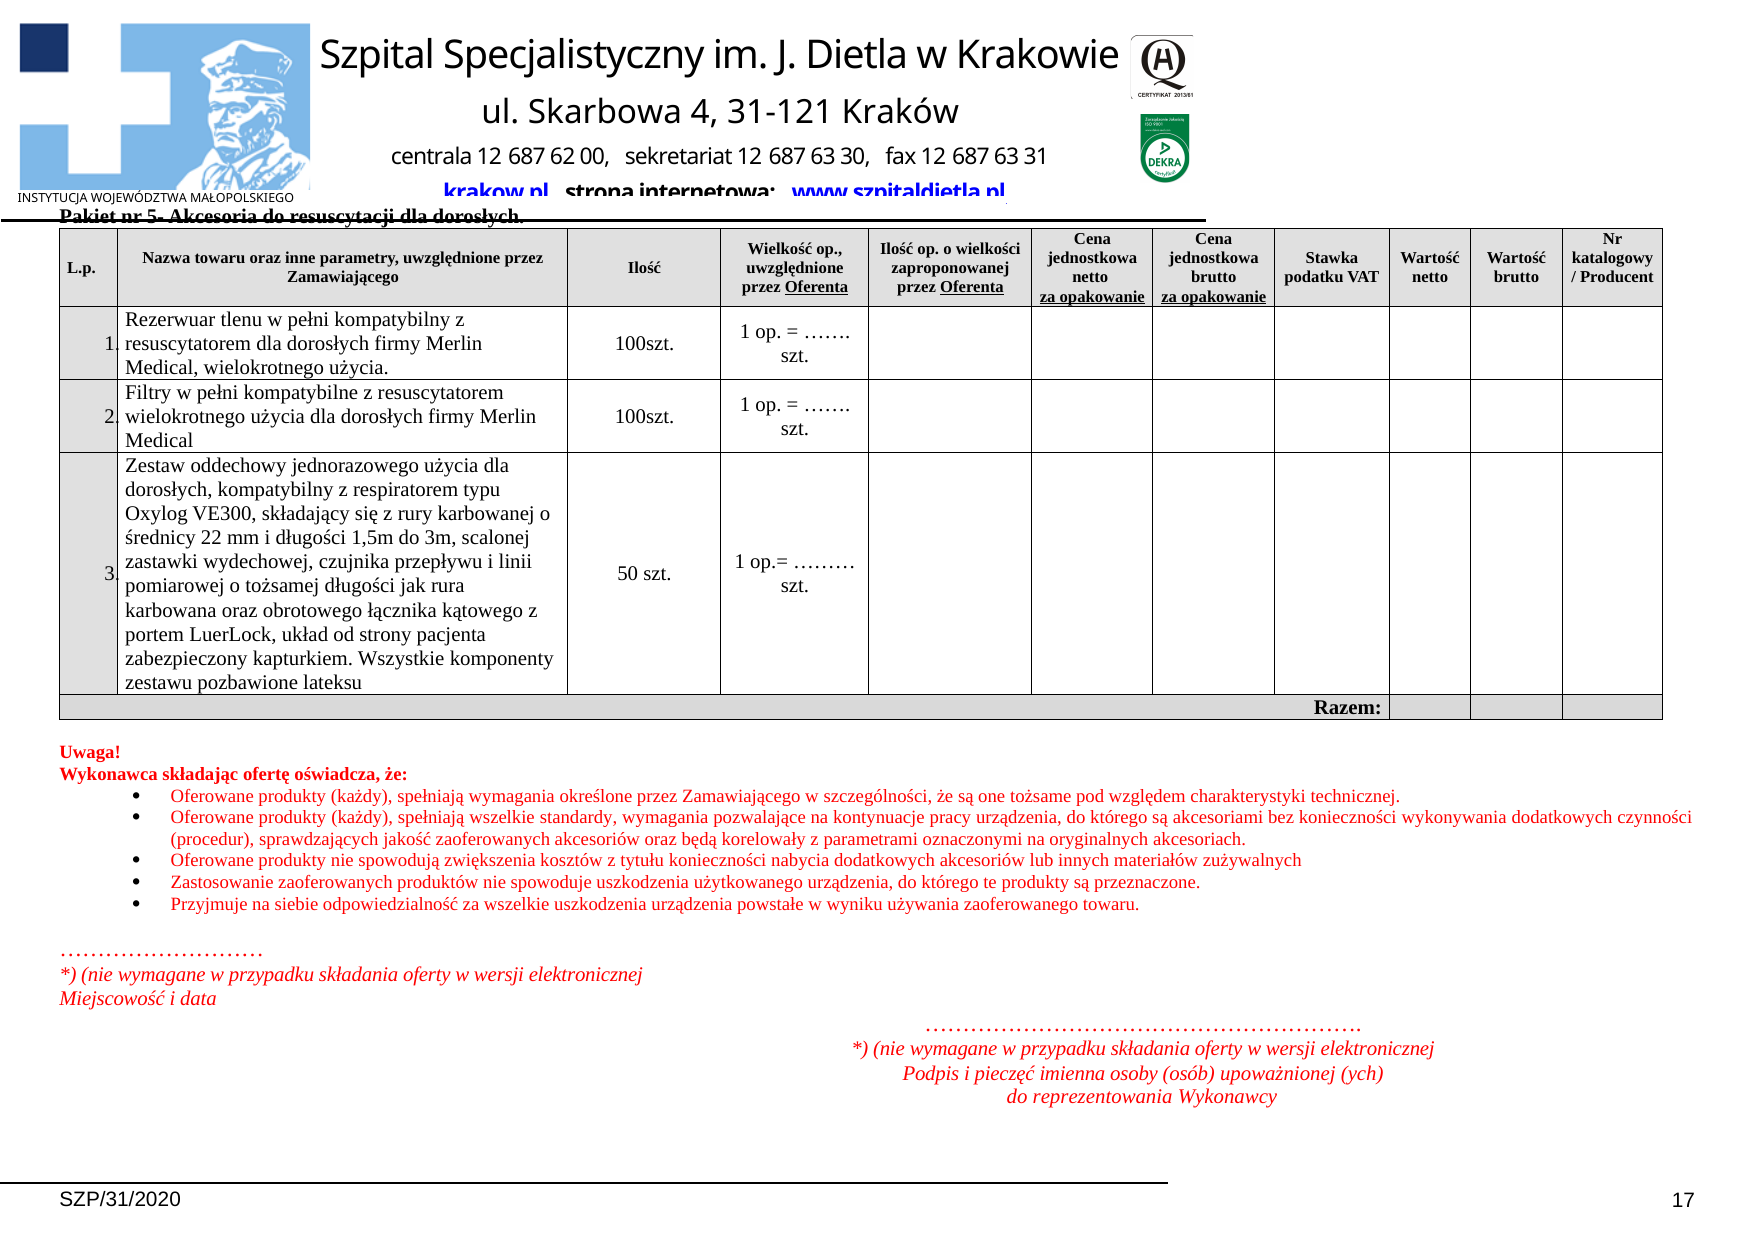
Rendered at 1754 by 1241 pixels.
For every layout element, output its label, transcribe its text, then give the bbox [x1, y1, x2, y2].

table_header Wartość netto [1390, 229, 1470, 306]
list Przyjmuje na siebie odpowiedzialność za wszelkie uszkodzenia urządzenia powstałe w wyniku używania zaoferowanego towaru. [133, 892, 1695, 914]
table_header Ilość op. o wielkości zaproponowanej przez Oferenta [869, 229, 1031, 306]
table_header Nr katalogowy/ Producent [1563, 229, 1662, 306]
picture [1130, 35, 1194, 99]
text Pakiet nr 5- Akcesoria do resuscytacji dla dorosłych. [59, 204, 1695, 228]
list Zastosowanie zaoferowanych produktów nie spowoduje uszkodzenia użytkowanego urządzenia, do którego te produkty są przeznaczone. [133, 871, 1695, 892]
table_cell [1563, 380, 1662, 452]
table_cell 100szt. [568, 307, 720, 379]
table_cell [1390, 695, 1470, 719]
table_cell [869, 307, 1031, 379]
table_header Cena jednostkowa netto za opakowanie [1032, 229, 1152, 306]
table_cell [1153, 453, 1274, 694]
table_cell [60, 380, 117, 452]
table_cell [1032, 380, 1152, 452]
picture [19, 23, 311, 190]
table_cell 50 szt. [568, 453, 720, 694]
text do reprezentowania Wykonawcy [591, 1084, 1695, 1108]
table_header Stawka podatku VAT [1275, 229, 1389, 306]
table_header Wartość brutto [1471, 229, 1562, 306]
table_cell [1390, 380, 1470, 452]
table_cell [60, 307, 117, 379]
table_cell [1471, 307, 1562, 379]
table_cell [1563, 453, 1662, 694]
table_cell 1 op. = ……. szt. [721, 380, 868, 452]
table_cell [1471, 380, 1562, 452]
text …………………………………………………. [591, 1010, 1695, 1036]
table_cell [869, 380, 1031, 452]
table_cell [1563, 695, 1662, 719]
table_header Wielkość op., uwzględnione przez Oferenta [721, 229, 868, 306]
text Miejscowość i data [59, 986, 977, 1010]
table_header Nazwa towaru oraz inne parametry, uwzględnione przez Zamawiającego [118, 229, 567, 306]
table_cell [1032, 307, 1152, 379]
table_header Ilość [568, 229, 720, 306]
table_cell 100szt. [568, 380, 720, 452]
list Oferowane produkty (każdy), spełniają wszelkie standardy, wymagania pozwalające na kontynuacje pracy urządzenia, do którego są akcesoriami bez konieczności wykonywania dodatkowych czynności (procedur), sprawdzających jakość zaoferowanych akcesoriów oraz będą korelowały z parametrami oznaczonymi na oryginalnych akcesoriach. [133, 806, 1695, 849]
text Podpis i pieczęć imienna osoby (osób) upoważnionej (ych) [591, 1060, 1695, 1084]
table_cell [1275, 453, 1389, 694]
table_cell [1032, 453, 1152, 694]
table_cell [60, 453, 117, 694]
table_cell [1390, 453, 1470, 694]
table_cell 1 op. = ……. szt. [721, 307, 868, 379]
table_cell Zestaw oddechowy jednorazowego użycia dla dorosłych, kompatybilny z respiratorem typu Oxylog VE300, składający się z rury karbowanej o średnicy 22 mm i długości 1,5m do 3m, scalonej zastawki wydechowej, czujnika przepływu i linii pomiarowej o tożsamej długości jak rura karbowana oraz obrotowego łącznika kątowego z portem LuerLock, układ od strony pacjenta zabezpieczony kapturkiem. Wszystkie komponenty zestawu pozbawione lateksu [118, 453, 567, 694]
table_cell [1390, 307, 1470, 379]
list Oferowane produkty (każdy), spełniają wymagania określone przez Zamawiającego w szczególności, że są one tożsame pod względem charakterystyki technicznej. [133, 784, 1695, 806]
table_cell Filtry w pełni kompatybilne z resuscytatorem wielokrotnego użycia dla dorosłych firmy Merlin Medical [118, 380, 567, 452]
list Oferowane produkty nie spowodują zwiększenia kosztów z tytułu konieczności nabycia dodatkowych akcesoriów lub innych materiałów zużywalnych [133, 849, 1695, 871]
text Uwaga! [59, 741, 1695, 763]
text Wykonawca składając ofertę oświadcza, że: [59, 763, 1695, 784]
table_cell Rezerwuar tlenu w pełni kompatybilny z resuscytatorem dla dorosłych firmy Merlin Medical, wielokrotnego użycia. [118, 307, 567, 379]
table_header L.p. [60, 229, 117, 306]
table_cell [1563, 307, 1662, 379]
table_cell [1275, 307, 1389, 379]
table_cell 1 op.= ……… szt. [721, 453, 868, 694]
table_cell [1153, 307, 1274, 379]
text *) (nie wymagane w przypadku składania oferty w wersji elektronicznej [59, 962, 977, 986]
table_cell [1153, 380, 1274, 452]
table_cell [1471, 695, 1562, 719]
table_header Cena jednostkowa brutto za opakowanie [1153, 229, 1274, 306]
table_cell [1275, 380, 1389, 452]
text *) (nie wymagane w przypadku składania oferty w wersji elektronicznej [591, 1036, 1695, 1060]
table_cell Razem: [60, 695, 1389, 719]
text ……………………… [59, 936, 977, 962]
table_cell [1471, 453, 1562, 694]
picture [1140, 114, 1190, 183]
table_cell [869, 453, 1031, 694]
